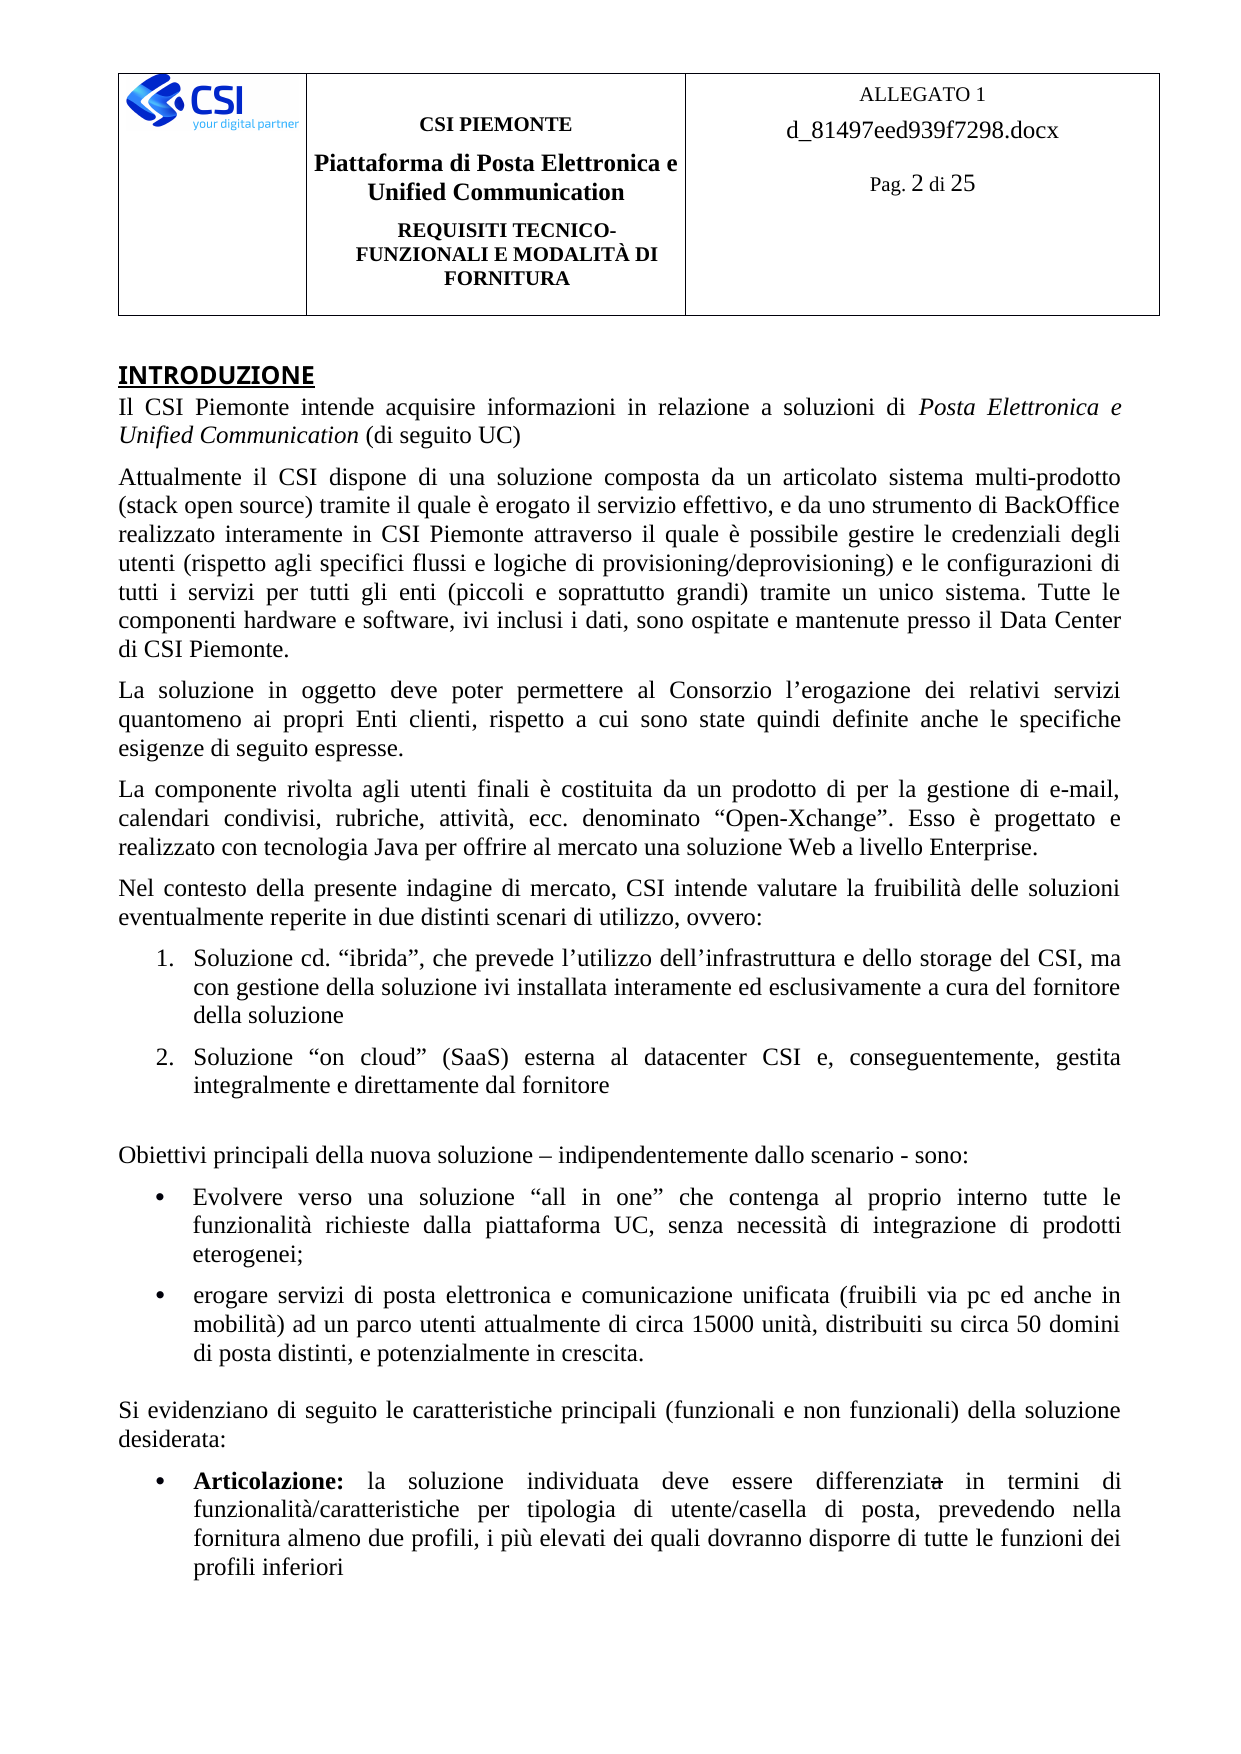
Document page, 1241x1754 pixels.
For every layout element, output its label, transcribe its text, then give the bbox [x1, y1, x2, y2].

text La componente rivolta agli utenti finali è costituita da un prodotto di per la gestione di e-mail, calendari condivisi, rubriche, attività, ecc. denominato “Open-Xchange”. Esso è progettato e realizzato con tecnologia Java per offrire al mercato una soluzione Web a livello Enterprise. [118, 774, 1122, 860]
text La soluzione in oggetto deve poter permettere al Consorzio l’erogazione dei relativi servizi quantomeno ai propri Enti clienti, rispetto a cui sono state quindi definite anche le specifiche esigenze di seguito espresse. [118, 675, 1122, 762]
text Si evidenziano di seguito le caratteristiche principali (funzionali e non funzionali) della soluzione desiderata: [118, 1396, 1122, 1453]
list erogare servizi di posta elettronica e comunicazione unificata (fruibili via pc ed anche in mobilità) ad un parco utenti attualmente di circa 15000 unità, distribuiti su circa 50 domini di posta distinti, e potenzialmente in crescita. [156, 1281, 1122, 1367]
list Soluzione cd. “ibrida”, che prevede l’utilizzo dell’infrastruttura e dello storage del CSI, ma con gestione della soluzione ivi installata interamente ed esclusivamente a cura del fornitore della soluzione [156, 943, 1122, 1029]
text Nel contesto della presente indagine di mercato, CSI intende valutare la fruibilità delle soluzioni eventualmente reperite in due distinti scenari di utilizzo, ovvero: [118, 873, 1122, 930]
text Obiettivi principali della nuova soluzione – indipendentemente dallo scenario - sono: [118, 1140, 1122, 1169]
list Articolazione: la soluzione individuata deve essere differenziata in termini di funzionalità/caratteristiche per tipologia di utente/casella di posta, prevedendo nella fornitura almeno due profili, i più elevati dei quali dovranno disporre di tutte le funzioni dei profili inferiori [156, 1466, 1122, 1581]
text Il CSI Piemonte intende acquisire informazioni in relazione a soluzioni di Posta Elettronica e Unified Communication (di seguito UC) [118, 392, 1122, 449]
text Attualmente il CSI dispone di una soluzione composta da un articolato sistema multi-prodotto (stack open source) tramite il quale è erogato il servizio effettivo, e da uno strumento di BackOffice realizzato interamente in CSI Piemonte attraverso il quale è possibile gestire le credenziali degli utenti (rispetto agli specifici flussi e logiche di provisioning/deprovisioning) e le configurazioni di tutti i servizi per tutti gli enti (piccoli e soprattutto grandi) tramite un unico sistema. Tutte le componenti hardware e software, ivi inclusi i dati, sono ospitate e mantenute presso il Data Center di CSI Piemonte. [118, 462, 1122, 663]
picture [126, 74, 299, 131]
subtitle INTRODUZIONE [118, 358, 1122, 392]
list Evolvere verso una soluzione “all in one” che contenga al proprio interno tutte le funzionalità richieste dalla piattaforma UC, senza necessità di integrazione di prodotti eterogenei; [155, 1182, 1122, 1268]
list Soluzione “on cloud” (SaaS) esterna al datacenter CSI e, conseguentemente, gestita integralmente e direttamente dal fornitore [156, 1042, 1122, 1099]
